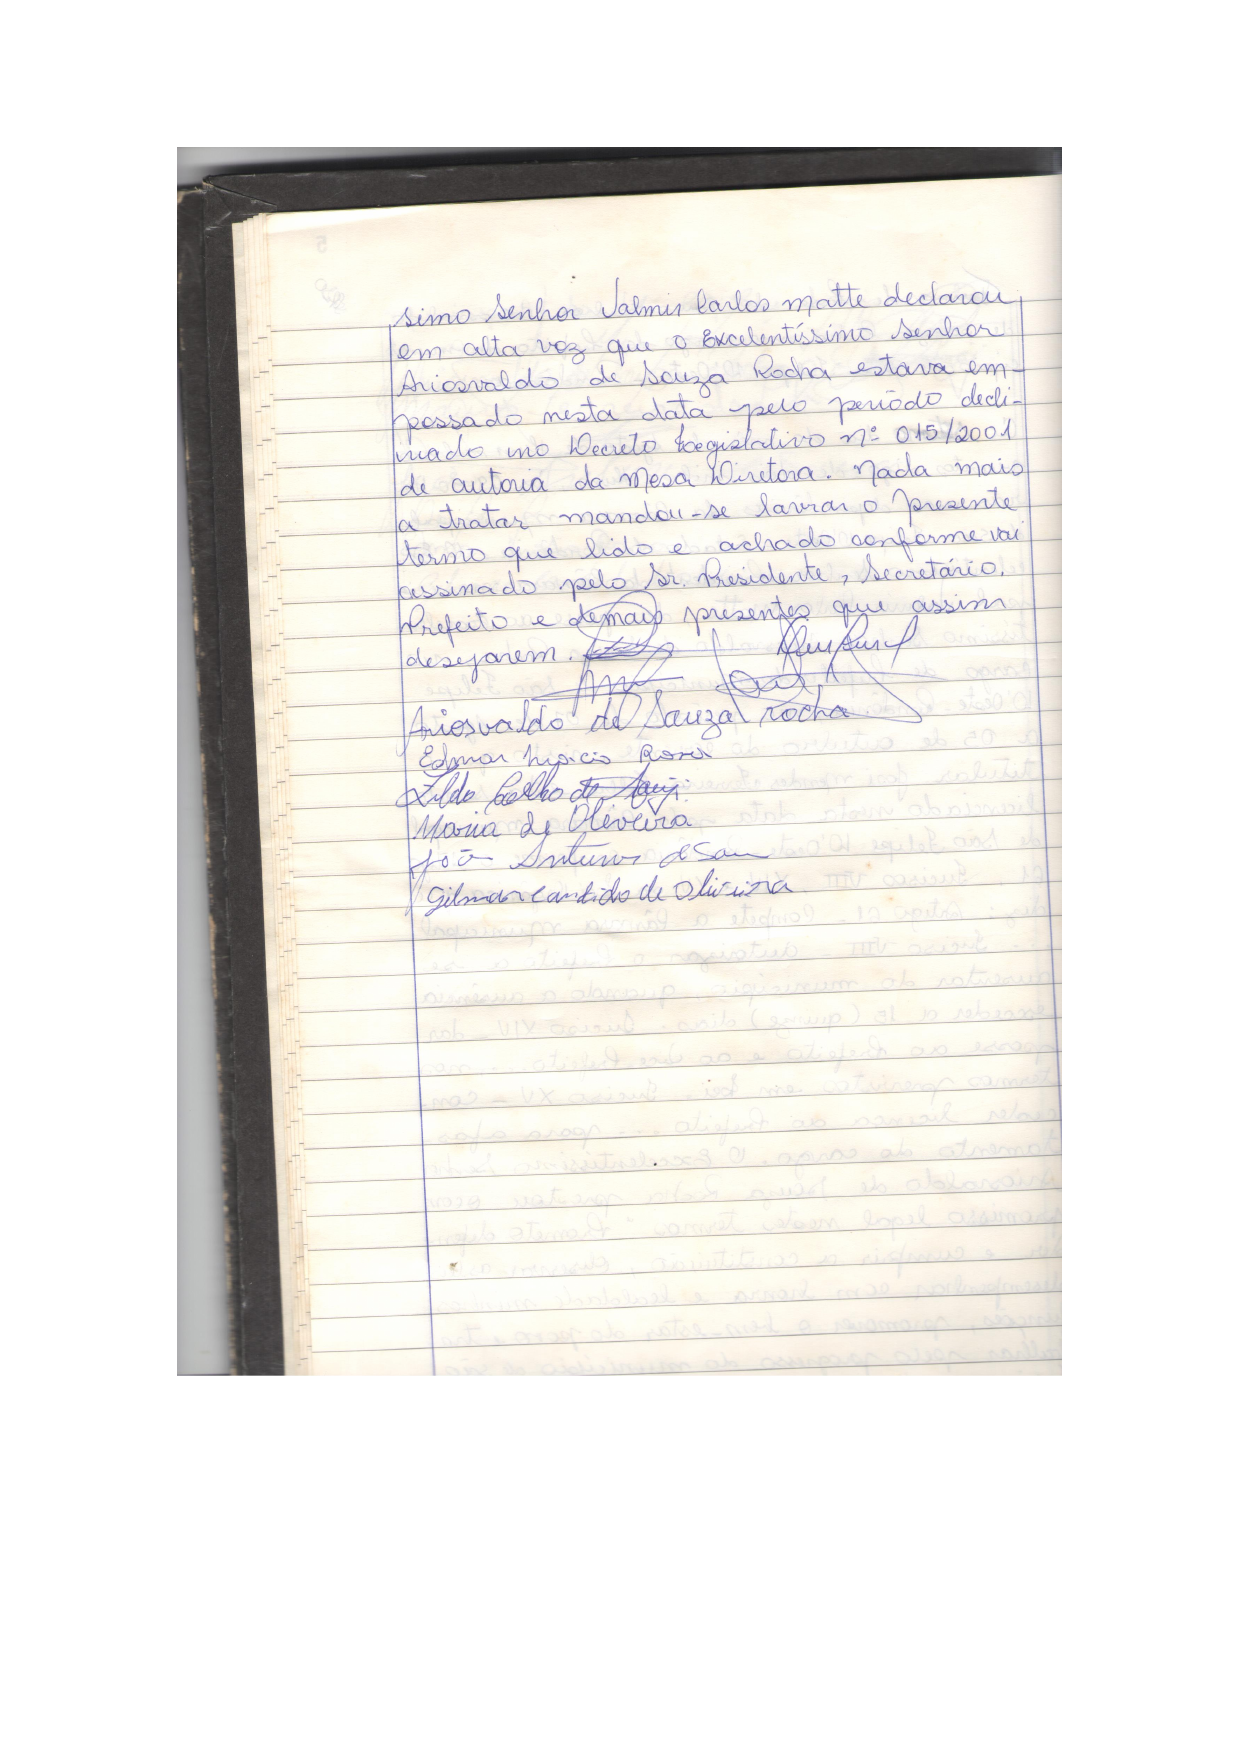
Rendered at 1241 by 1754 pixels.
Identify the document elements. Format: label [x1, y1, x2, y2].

picture [177, 147, 1062, 1376]
